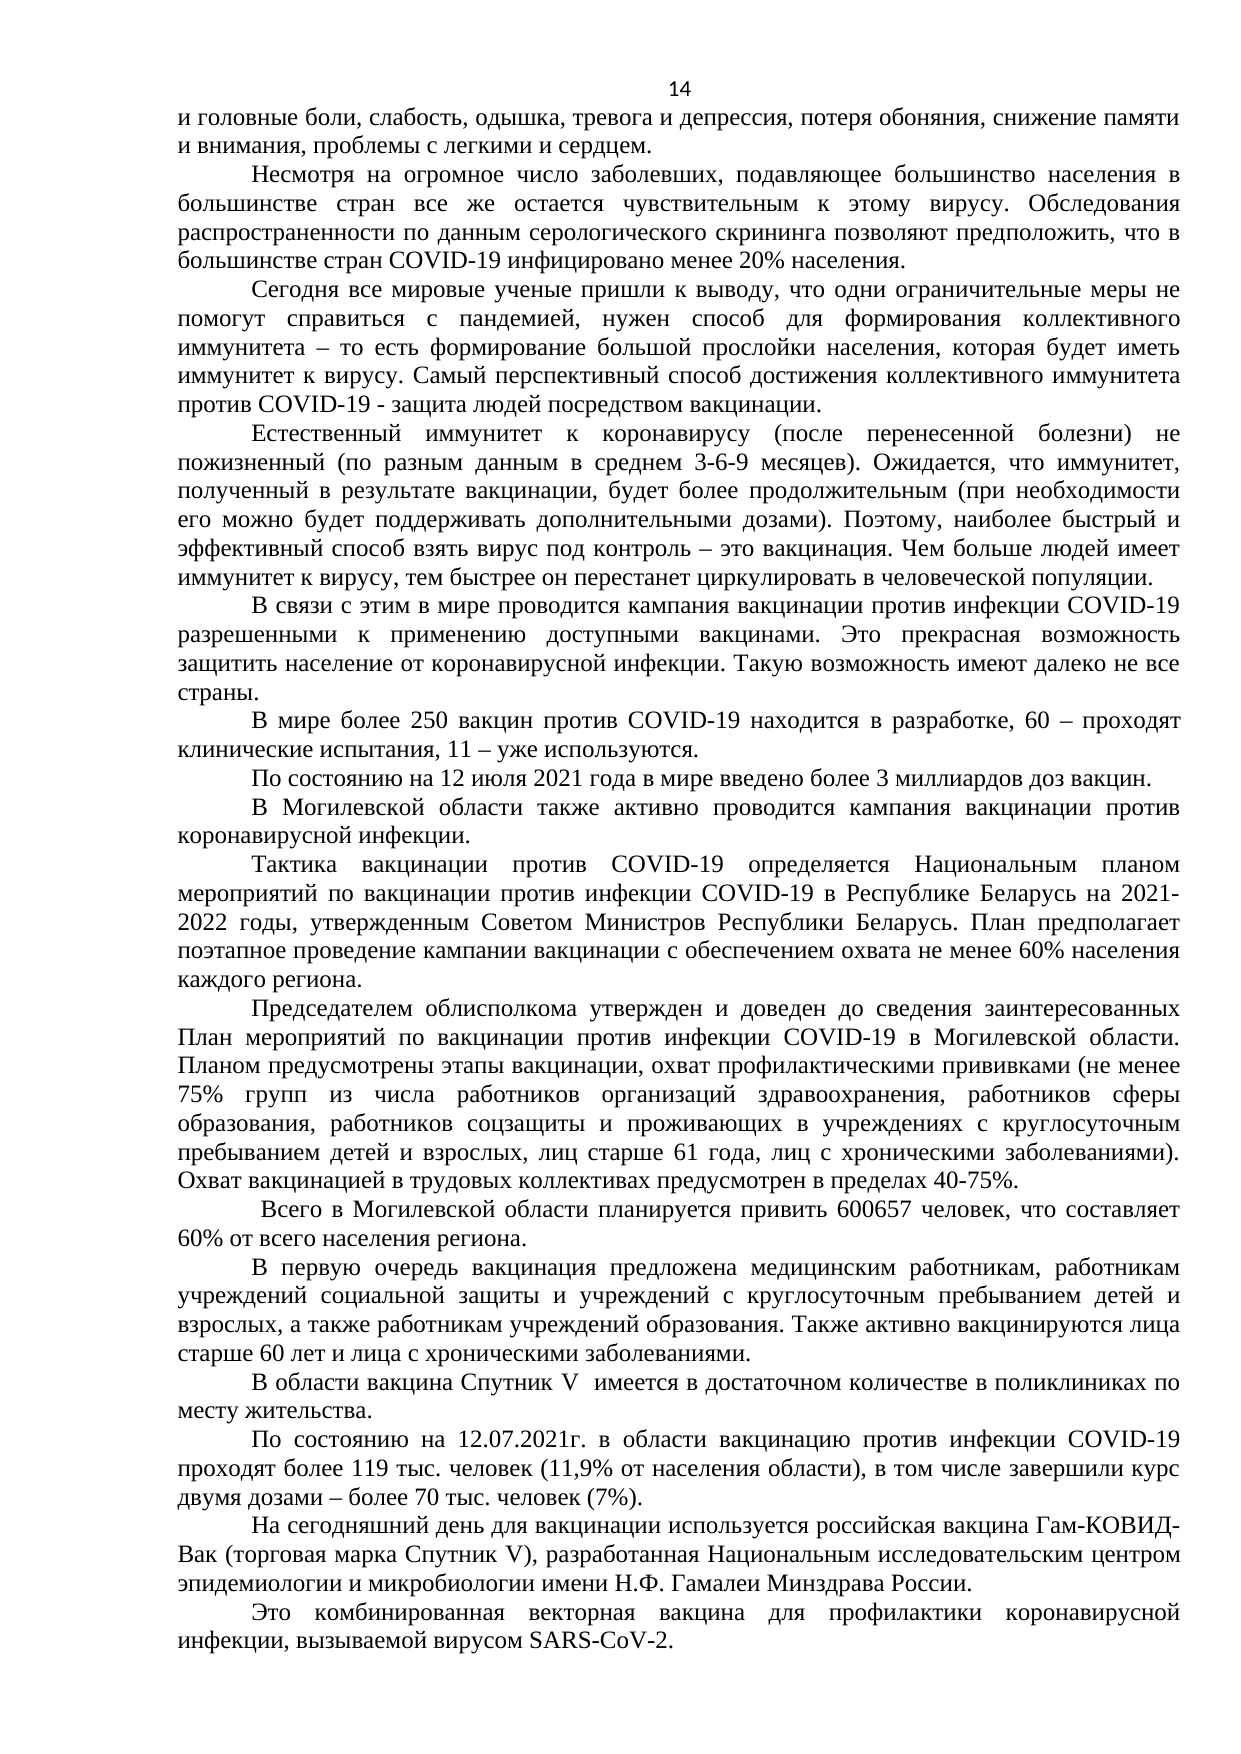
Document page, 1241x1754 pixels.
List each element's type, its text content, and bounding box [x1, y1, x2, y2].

text По состоянию на 12.07.2021г. в области вакцинацию против инфекции COVID-19 проходят более 119 тыс. человек (11,9% от населения области), в том числе завершили курс двумя дозами – более 70 тыс. человек (7%). [177, 1424, 1181, 1511]
text В Могилевской области также активно проводится кампания вакцинации против коронавирусной инфекции. [177, 792, 1181, 849]
text Тактика вакцинации против COVID-19 определяется Национальным планом мероприятий по вакцинации против инфекции COVID-19 в Республике Беларусь на 2021-2022 годы, утвержденным Советом Министров Республики Беларусь. План предполагает поэтапное проведение кампании вакцинации с обеспечением охвата не менее 60% населения каждого региона. [177, 849, 1181, 993]
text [177, 102, 1181, 159]
text В области вакцина Спутник V имеется в достаточном количестве в поликлиниках по месту жительства. [177, 1367, 1181, 1424]
text Это комбинированная векторная вакцина для профилактики коронавирусной инфекции, вызываемой вирусом SARS-CoV-2. [177, 1597, 1181, 1654]
text Председателем облисполкома утвержден и доведен до сведения заинтересованных План мероприятий по вакцинации против инфекции COVID-19 в Могилевской области. Планом предусмотрены этапы вакцинации, охват профилактическими прививками (не менее 75% групп из числа работников организаций здравоохранения, работников сферы образования, работников соцзащиты и проживающих в учреждениях с круглосуточным пребыванием детей и взрослых, лиц старше 61 года, лиц с хроническими заболеваниями). Охват вакцинацией в трудовых коллективах предусмотрен в пределах 40-75%. [177, 993, 1181, 1194]
text По состоянию на 12 июля 2021 года в мире введено более 3 миллиардов доз вакцин. [177, 763, 1181, 792]
text Несмотря на огромное число заболевших, подавляющее большинство населения в большинстве стран все же остается чувствительным к этому вирусу. Обследования распространенности по данным серологического скрининга позволяют предположить, что в большинстве стран COVID-19 инфицировано менее 20% населения. [177, 159, 1181, 274]
text В первую очередь вакцинация предложена медицинским работникам, работникам учреждений социальной защиты и учреждений с круглосуточным пребыванием детей и взрослых, а также работникам учреждений образования. Также активно вакцинируются лица старше 60 лет и лица с хроническими заболеваниями. [177, 1252, 1181, 1367]
text В мире более 250 вакцин против COVID-19 находится в разработке, 60 – проходят клинические испытания, 11 – уже используются. [177, 706, 1181, 763]
text Естественный иммунитет к коронавирусу (после перенесенной болезни) не пожизненный (по разным данным в среднем 3-6-9 месяцев). Ожидается, что иммунитет, полученный в результате вакцинации, будет более продолжительным (при необходимости его можно будет поддерживать дополнительными дозами). Поэтому, наиболее быстрый и эффективный способ взять вирус под контроль – это вакцинация. Чем больше людей имеет иммунитет к вирусу, тем быстрее он перестанет циркулировать в человеческой популяции. [177, 418, 1181, 591]
text Сегодня все мировые ученые пришли к выводу, что одни ограничительные меры не помогут справиться с пандемией, нужен способ для формирования коллективного иммунитета – то есть формирование большой прослойки населения, которая будет иметь иммунитет к вирусу. Самый перспективный способ достижения коллективного иммунитета против COVID-19 - защита людей посредством вакцинации. [177, 274, 1181, 418]
text В связи с этим в мире проводится кампания вакцинации против инфекции COVID-19 разрешенными к применению доступными вакцинами. Это прекрасная возможность защитить население от коронавирусной инфекции. Такую возможность имеют далеко не все страны. [177, 591, 1181, 706]
text На сегодняшний день для вакцинации используется российская вакцина Гам-КОВИД-Вак (торговая марка Спутник V), разработанная Национальным исследовательским центром эпидемиологии и микробиологии имени Н.Ф. Гамалеи Минздрава России. [177, 1511, 1181, 1597]
text Всего в Могилевской области планируется привить 600657 человек, что составляет 60% от всего населения региона. [177, 1194, 1181, 1252]
